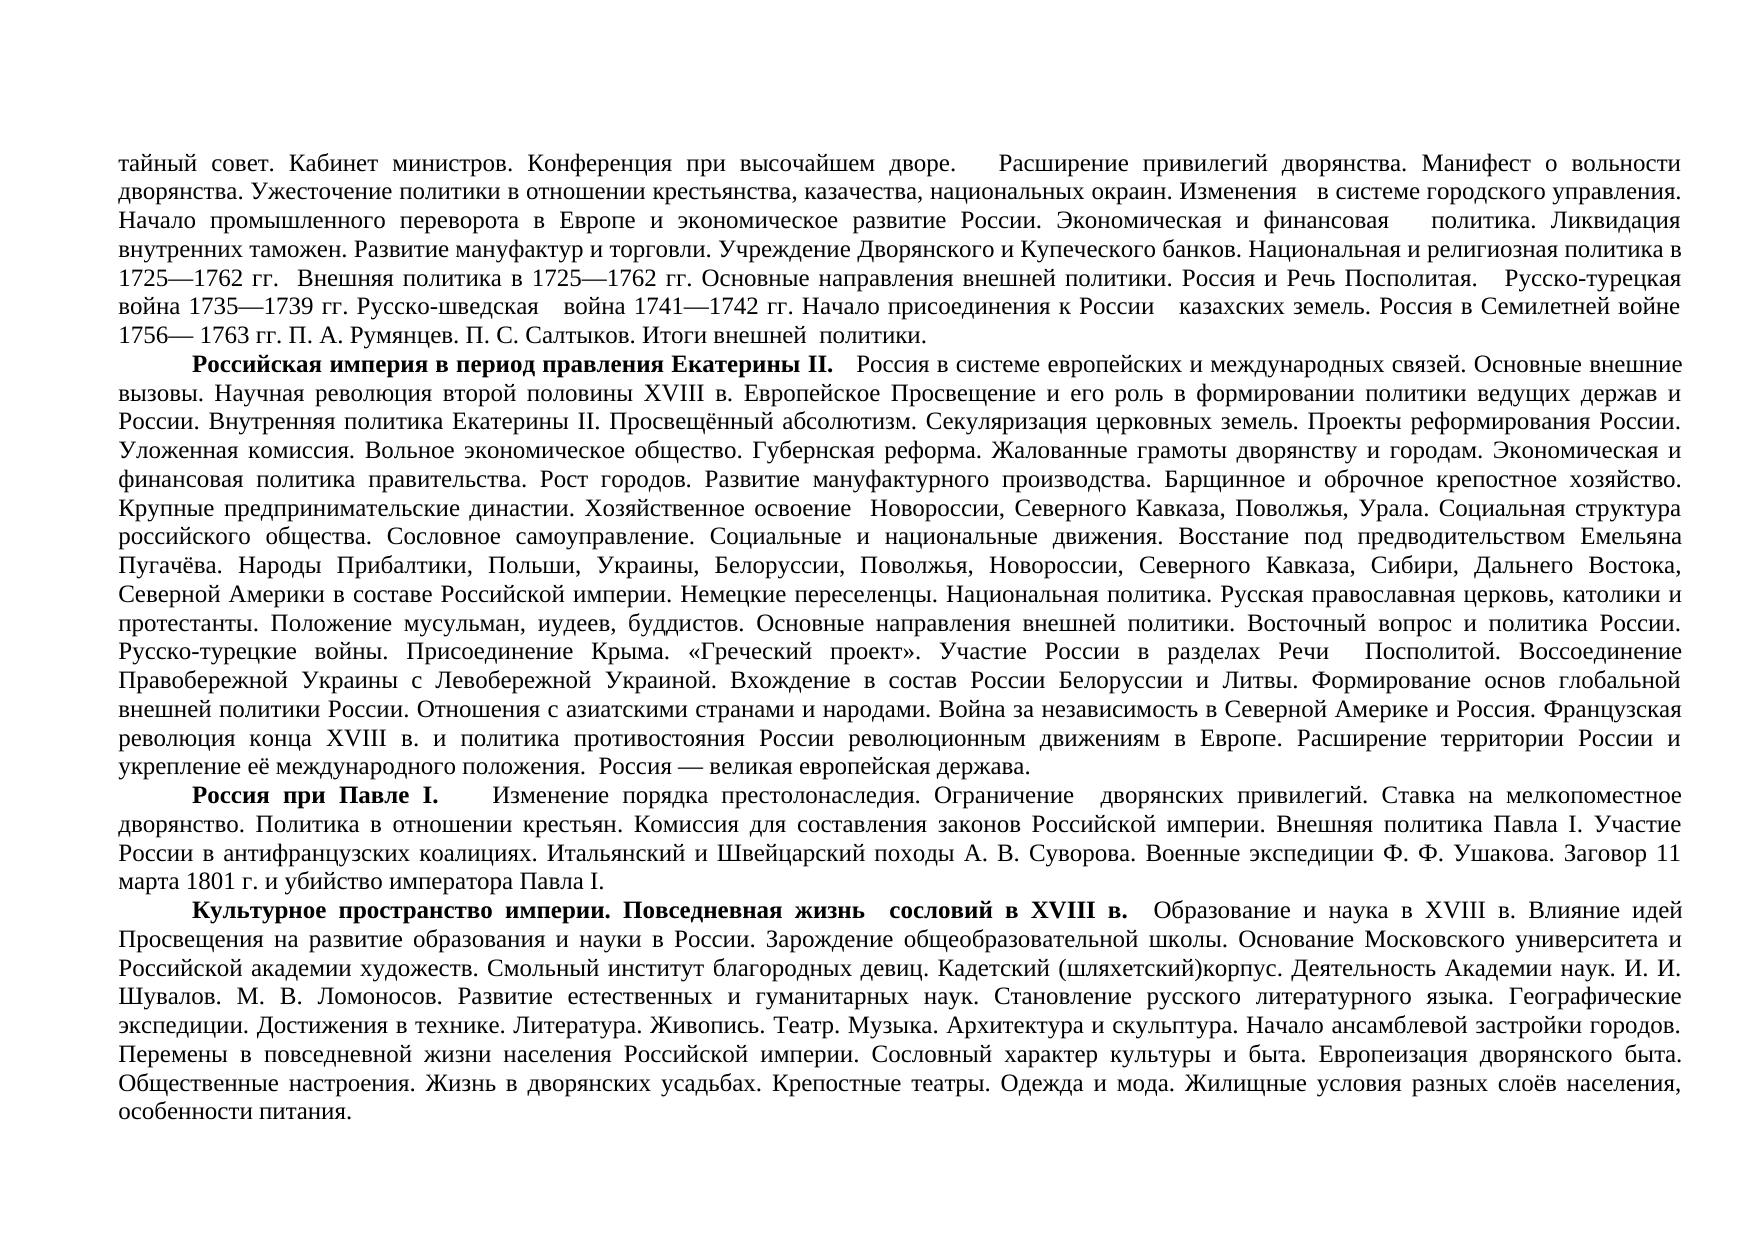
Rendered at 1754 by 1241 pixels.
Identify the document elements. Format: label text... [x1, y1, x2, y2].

text Культурное пространство империи. Повседневная жизнь сословий в XVIII в. Образование и наука в XVIII в. Влияние идей Просвещения на развитие образования и науки в России. Зарождение общеобразовательной школы. Основание Московского университета и Российской академии художеств. Смольный институт благородных девиц. Кадетский (шляхетский)корпус. Деятельность Академии наук. И. И. Шувалов. М. В. Ломоносов. Развитие естественных и гуманитарных наук. Становление русского литературного языка. Географические экспедиции. Достижения в технике. Литература. Живопись. Театр. Музыка. Архитектура и скульптура. Начало ансамблевой застройки городов. Перемены в повседневной жизни населения Российской империи. Сословный характер культуры и быта. Европеизация дворянского быта. Общественные настроения. Жизнь в дворянских усадьбах. Крепостные театры. Одежда и мода. Жилищные условия разных слоёв населения, особенности питания. [118, 895, 1683, 1125]
text Российская империя в период правления Екатерины II. Россия в системе европейских и международных связей. Основные внешние вызовы. Научная революция второй половины XVIII в. Европейское Просвещение и его роль в формировании политики ведущих держав и России. Внутренняя политика Екатерины II. Просвещённый абсолютизм. Секуляризация церковных земель. Проекты реформирования России. Уложенная комиссия. Вольное экономическое общество. Губернская реформа. Жалованные грамоты дворянству и городам. Экономическая и финансовая политика правительства. Рост городов. Развитие мануфактурного производства. Барщинное и оброчное крепостное хозяйство. Крупные предпринимательские династии. Хозяйственное освоение Новороссии, Северного Кавказа, Поволжья, Урала. Социальная структура российского общества. Сословное самоуправление. Социальные и национальные движения. Восстание под предводительством Емельяна Пугачёва. Народы Прибалтики, Польши, Украины, Белоруссии, Поволжья, Новороссии, Северного Кавказа, Сибири, Дальнего Востока, Северной Америки в составе Российской империи. Немецкие переселенцы. Национальная политика. Русская православная церковь, католики и протестанты. Положение мусульман, иудеев, буддистов. Основные направления внешней политики. Восточный вопрос и политика России. Русско-турецкие войны. Присоединение Крыма. «Греческий проект». Участие России в разделах Речи Посполитой. Воссоединение Правобережной Украины с Левобережной Украиной. Вхождение в состав России Белоруссии и Литвы. Формирование основ глобальной внешней политики России. Отношения с азиатскими странами и народами. Война за независимость в Северной Америке и Россия. Французская революция конца XVIII в. и политика противостояния России революционным движениям в Европе. Расширение территории России и укрепление её международного положения. Россия — великая европейская держава. [118, 349, 1683, 780]
text Россия при Павле I. Изменение порядка престолонаследия. Ограничение дворянских привилегий. Ставка на мелкопоместное дворянство. Политика в отношении крестьян. Комиссия для составления законов Российской империи. Внешняя политика Павла I. Участие России в антифранцузских коалициях. Итальянский и Швейцарский походы А. В. Суворова. Военные экспедиции Ф. Ф. Ушакова. Заговор 11 марта 1801 г. и убийство императора Павла I. [118, 780, 1683, 895]
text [118, 148, 1683, 349]
